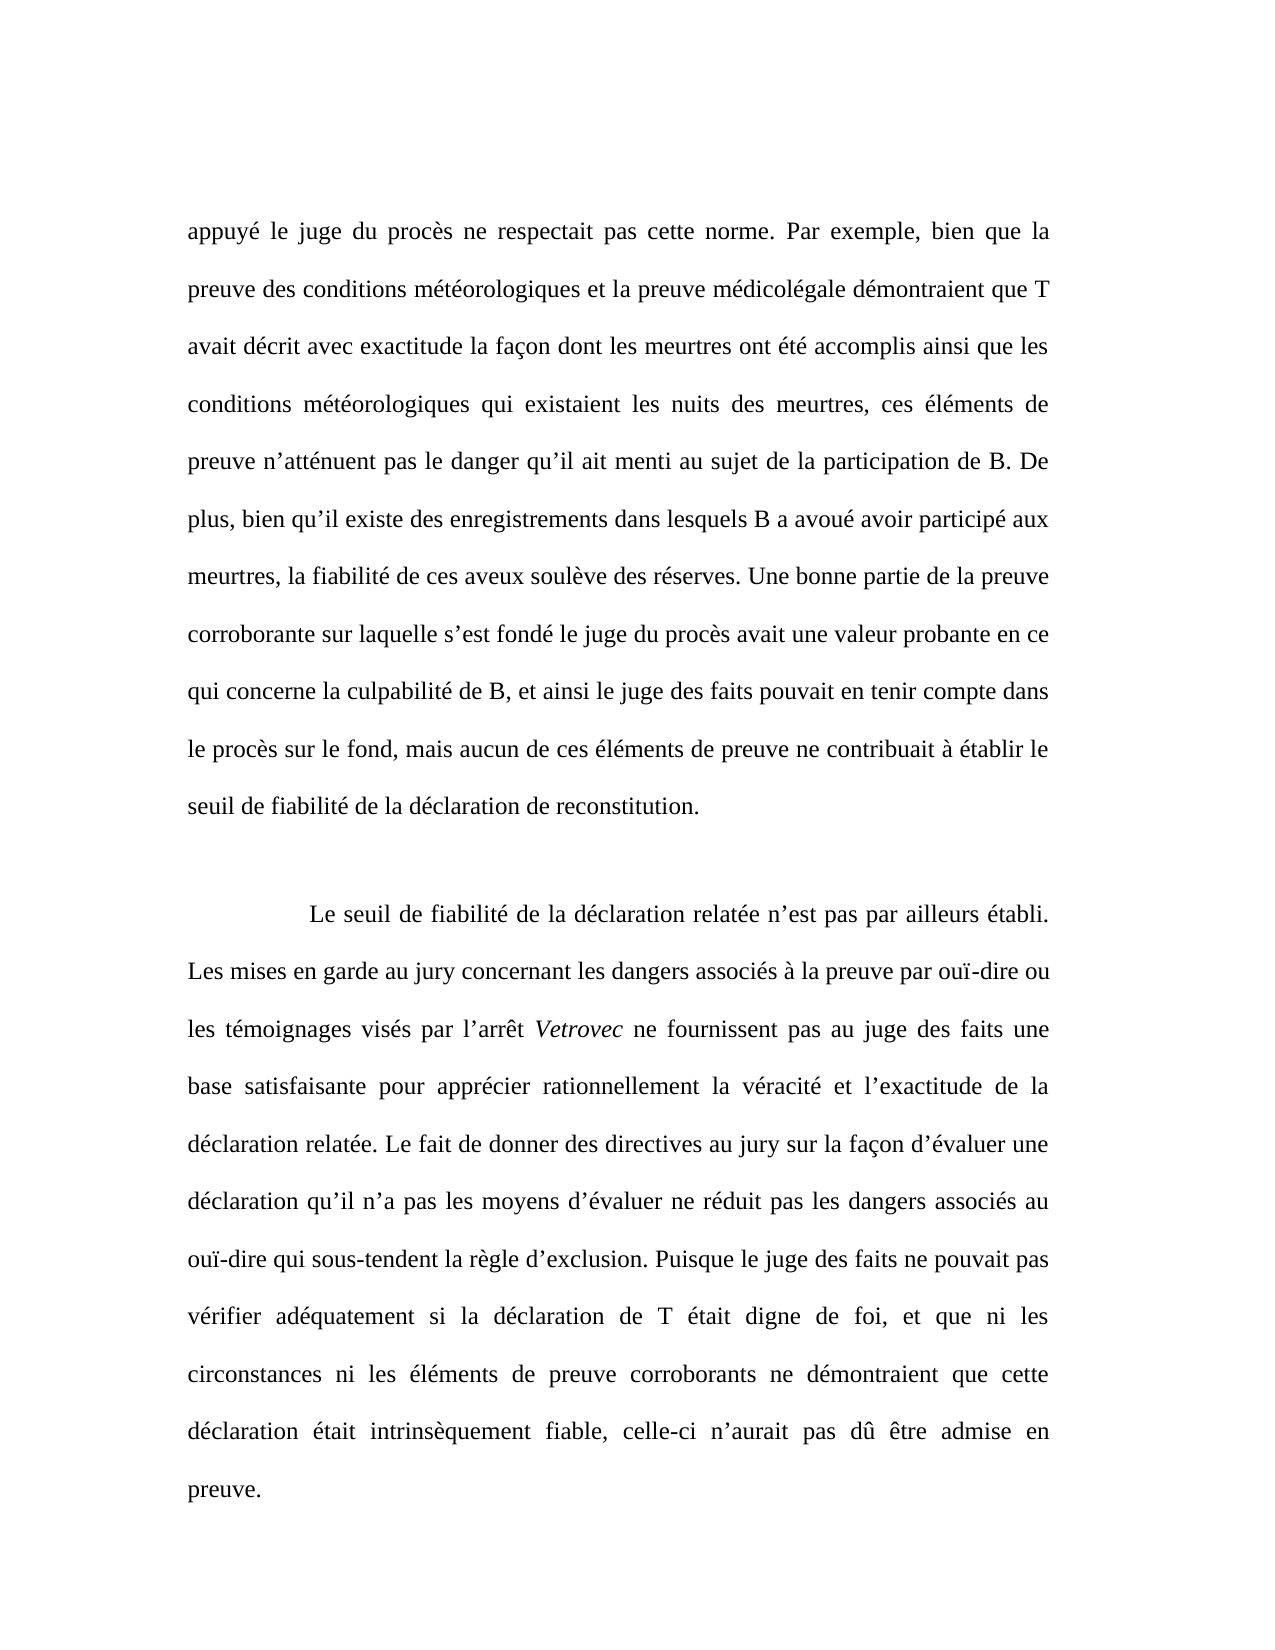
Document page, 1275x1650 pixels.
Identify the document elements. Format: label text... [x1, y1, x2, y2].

text Le seuil de fiabilité de la déclaration relatée n’est pas par ailleurs établi. Les mises en garde au jury concernant les dangers associés à la preuve par ouï-dire ou les témoignages visés par l’arrêt Vetrovec ne fournissent pas au juge des faits une base satisfaisante pour apprécier rationnellement la véracité et l’exactitude de la déclaration relatée. Le fait de donner des directives au jury sur la façon d’évaluer une déclaration qu’il n’a pas les moyens d’évaluer ne réduit pas les dangers associés au ouï-dire qui sous-tendent la règle d’exclusion. Puisque le juge des faits ne pouvait pas vérifier adéquatement si la déclaration de T était digne de foi, et que ni les circonstances ni les éléments de preuve corroborants ne démontraient que cette déclaration était intrinsèquement fiable, celle-ci n’aurait pas dû être admise en preuve. [187, 899, 1050, 1503]
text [187, 216, 1050, 820]
